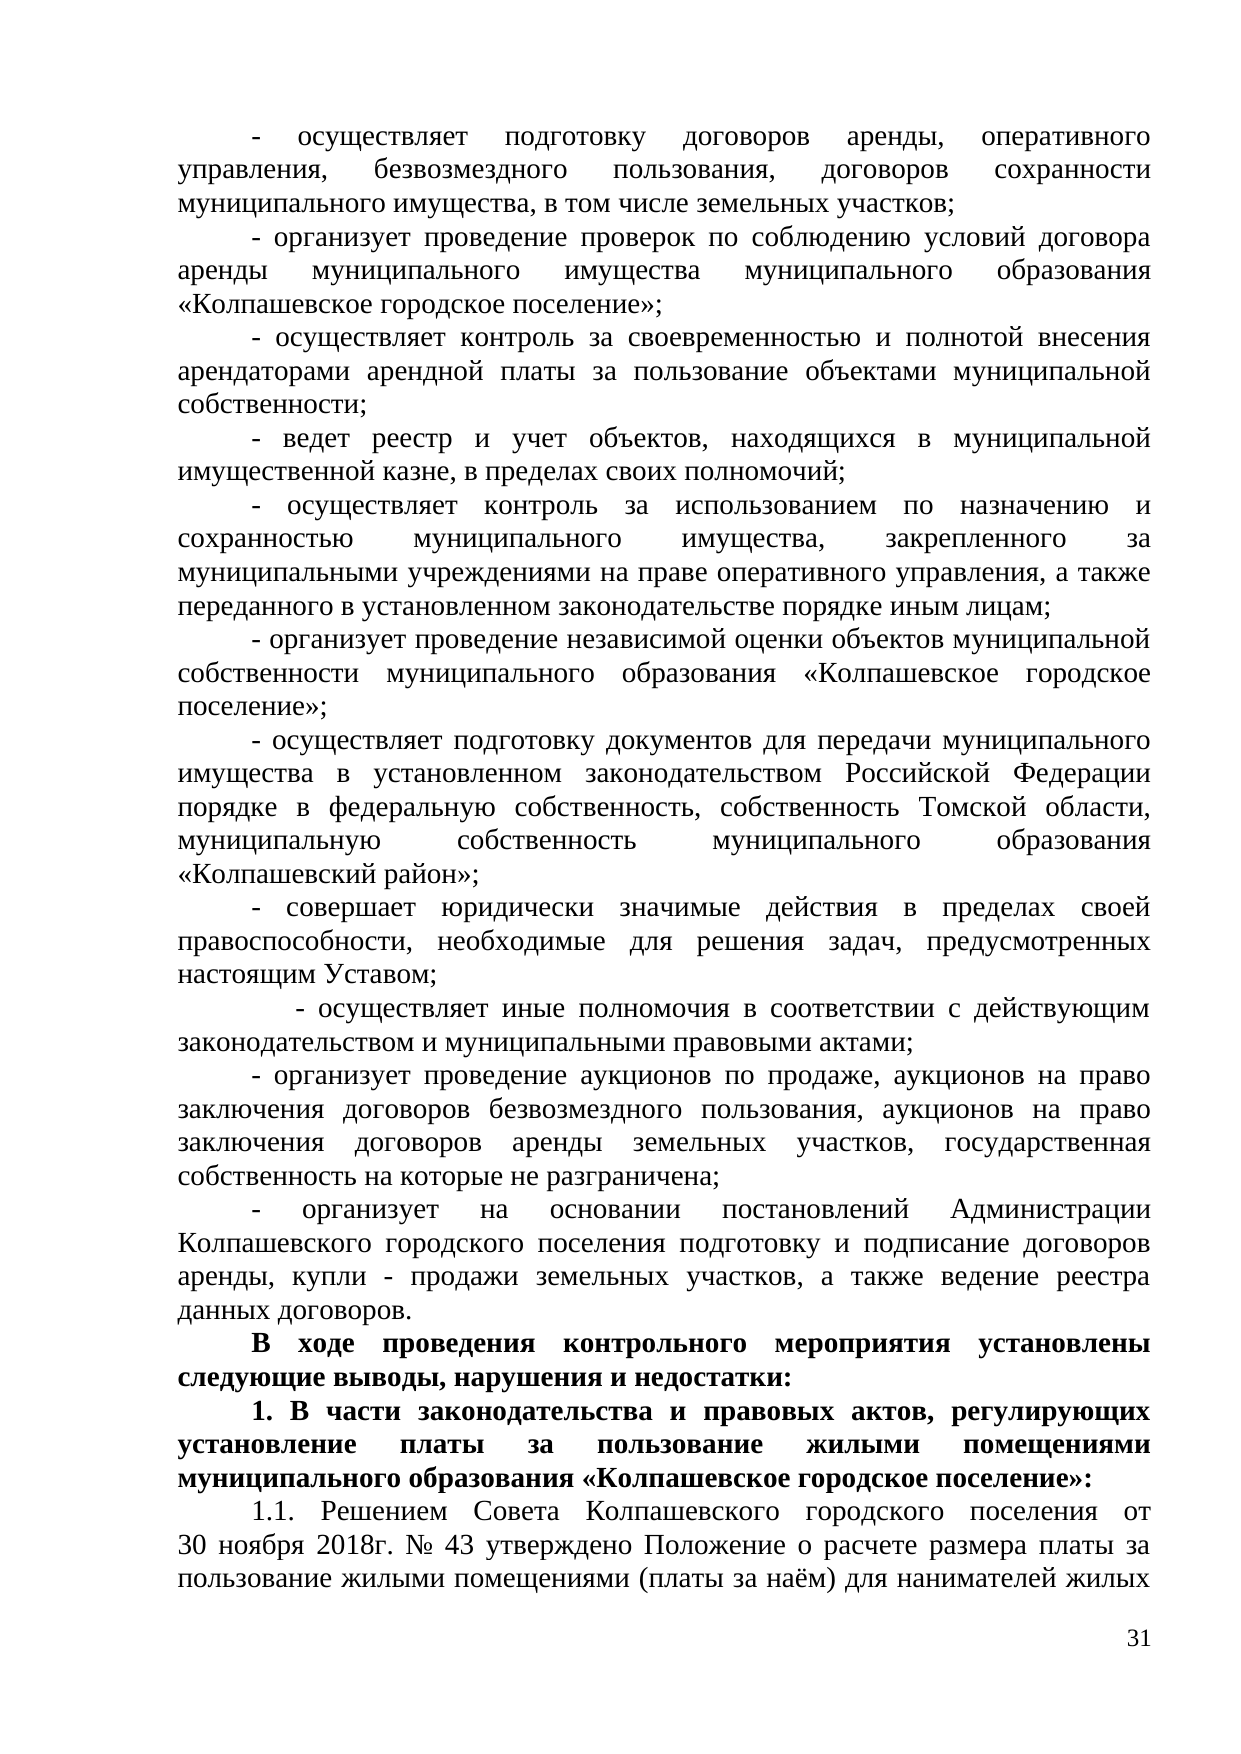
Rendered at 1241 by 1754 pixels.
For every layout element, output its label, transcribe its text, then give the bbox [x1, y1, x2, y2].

text - совершает юридически значимые действия в пределах своей правоспособности, необходимые для решения задач, предусмотренных настоящим Уставом; [177, 889, 1152, 990]
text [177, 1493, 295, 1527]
list В ходе проведения контрольного мероприятия установлены следующие выводы, нарушения и недостатки: [177, 1326, 1152, 1393]
text - осуществляет иные полномочия в соответствии с действующим законодательством и муниципальными правовыми актами; [177, 990, 1152, 1057]
text - организует проведение проверок по соблюдению условий договора аренды муниципального имущества муниципального образования «Колпашевское городское поселение»; [177, 219, 1152, 319]
text - осуществляет контроль за использованием по назначению и сохранностью муниципального имущества, закрепленного за муниципальными учреждениями на праве оперативного управления, а также переданного в установленном законодательстве порядке иным лицам; [177, 487, 1152, 621]
text - организует проведение независимой оценки объектов муниципальной собственности муниципального образования «Колпашевское городское поселение»; [177, 621, 1152, 722]
text - осуществляет подготовку договоров аренды, оперативного управления, безвозмездного пользования, договоров сохранности муниципального имущества, в том числе земельных участков; [177, 118, 1152, 219]
text - осуществляет контроль за своевременностью и полнотой внесения арендаторами арендной платы за пользование объектами муниципальной собственности; [177, 319, 1152, 420]
text - осуществляет подготовку документов для передачи муниципального имущества в установленном законодательством Российской Федерации порядке в федеральную собственность, собственность Томской области, муниципальную собственность муниципального образования «Колпашевский район»; [177, 722, 1152, 889]
text - ведет реестр и учет объектов, находящихся в муниципальной имущественной казне, в пределах своих полномочий; [177, 420, 1152, 487]
text - организует проведение аукционов по продаже, аукционов на право заключения договоров безвозмездного пользования, аукционов на право заключения договоров аренды земельных участков, государственная собственность на которые не разграничена; [177, 1057, 1152, 1191]
text - организует на основании постановлений Администрации Колпашевского городского поселения подготовку и подписание договоров аренды, купли - продажи земельных участков, а также ведение реестра данных договоров. [177, 1191, 1152, 1326]
text 1. В части законодательства и правовых актов, регулирующих установление платы за пользование жилыми помещениями муниципального образования «Колпашевское городское поселение»: [177, 1393, 1152, 1493]
